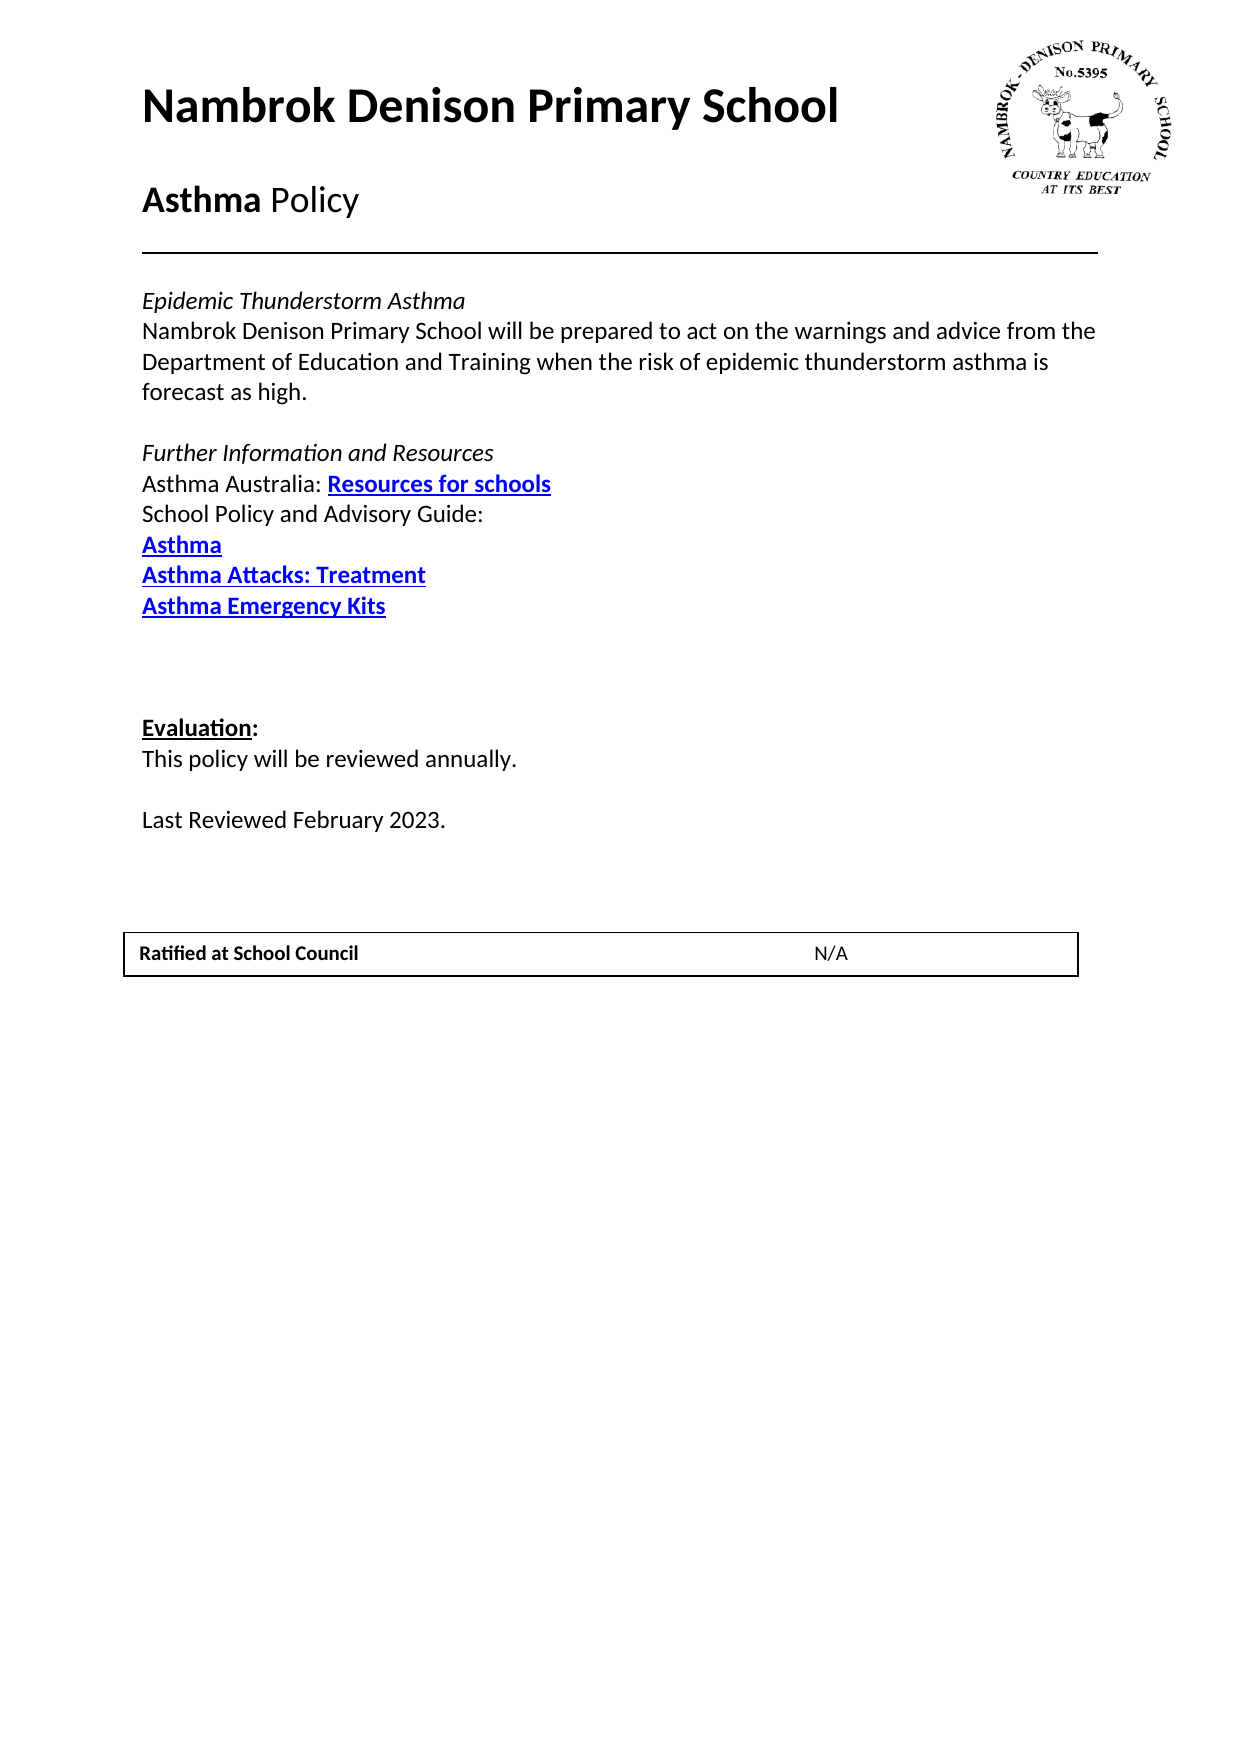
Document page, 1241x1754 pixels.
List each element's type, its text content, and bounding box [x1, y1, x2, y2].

text Further Information and Resources [142, 437, 1098, 468]
text Epidemic Thunderstorm Asthma [142, 285, 1098, 315]
text This policy will be reviewed annually. [142, 743, 1098, 773]
text Asthma Attacks: Treatment [142, 559, 1098, 590]
text Asthma Emergency Kits [142, 590, 1098, 621]
text Nambrok Denison Primary School will be prepared to act on the warnings and advice from the Department of Education and Training when the risk of epidemic thunderstorm asthma is forecast as high. [142, 315, 1098, 407]
text Asthma Australia: Resources for schools [142, 468, 1098, 498]
text School Policy and Advisory Guide: [142, 498, 1098, 529]
text Evaluation: [142, 712, 1098, 743]
text Asthma [142, 529, 1098, 559]
text Last Reviewed February 2023. [142, 804, 1098, 834]
picture [924, 1, 1238, 236]
